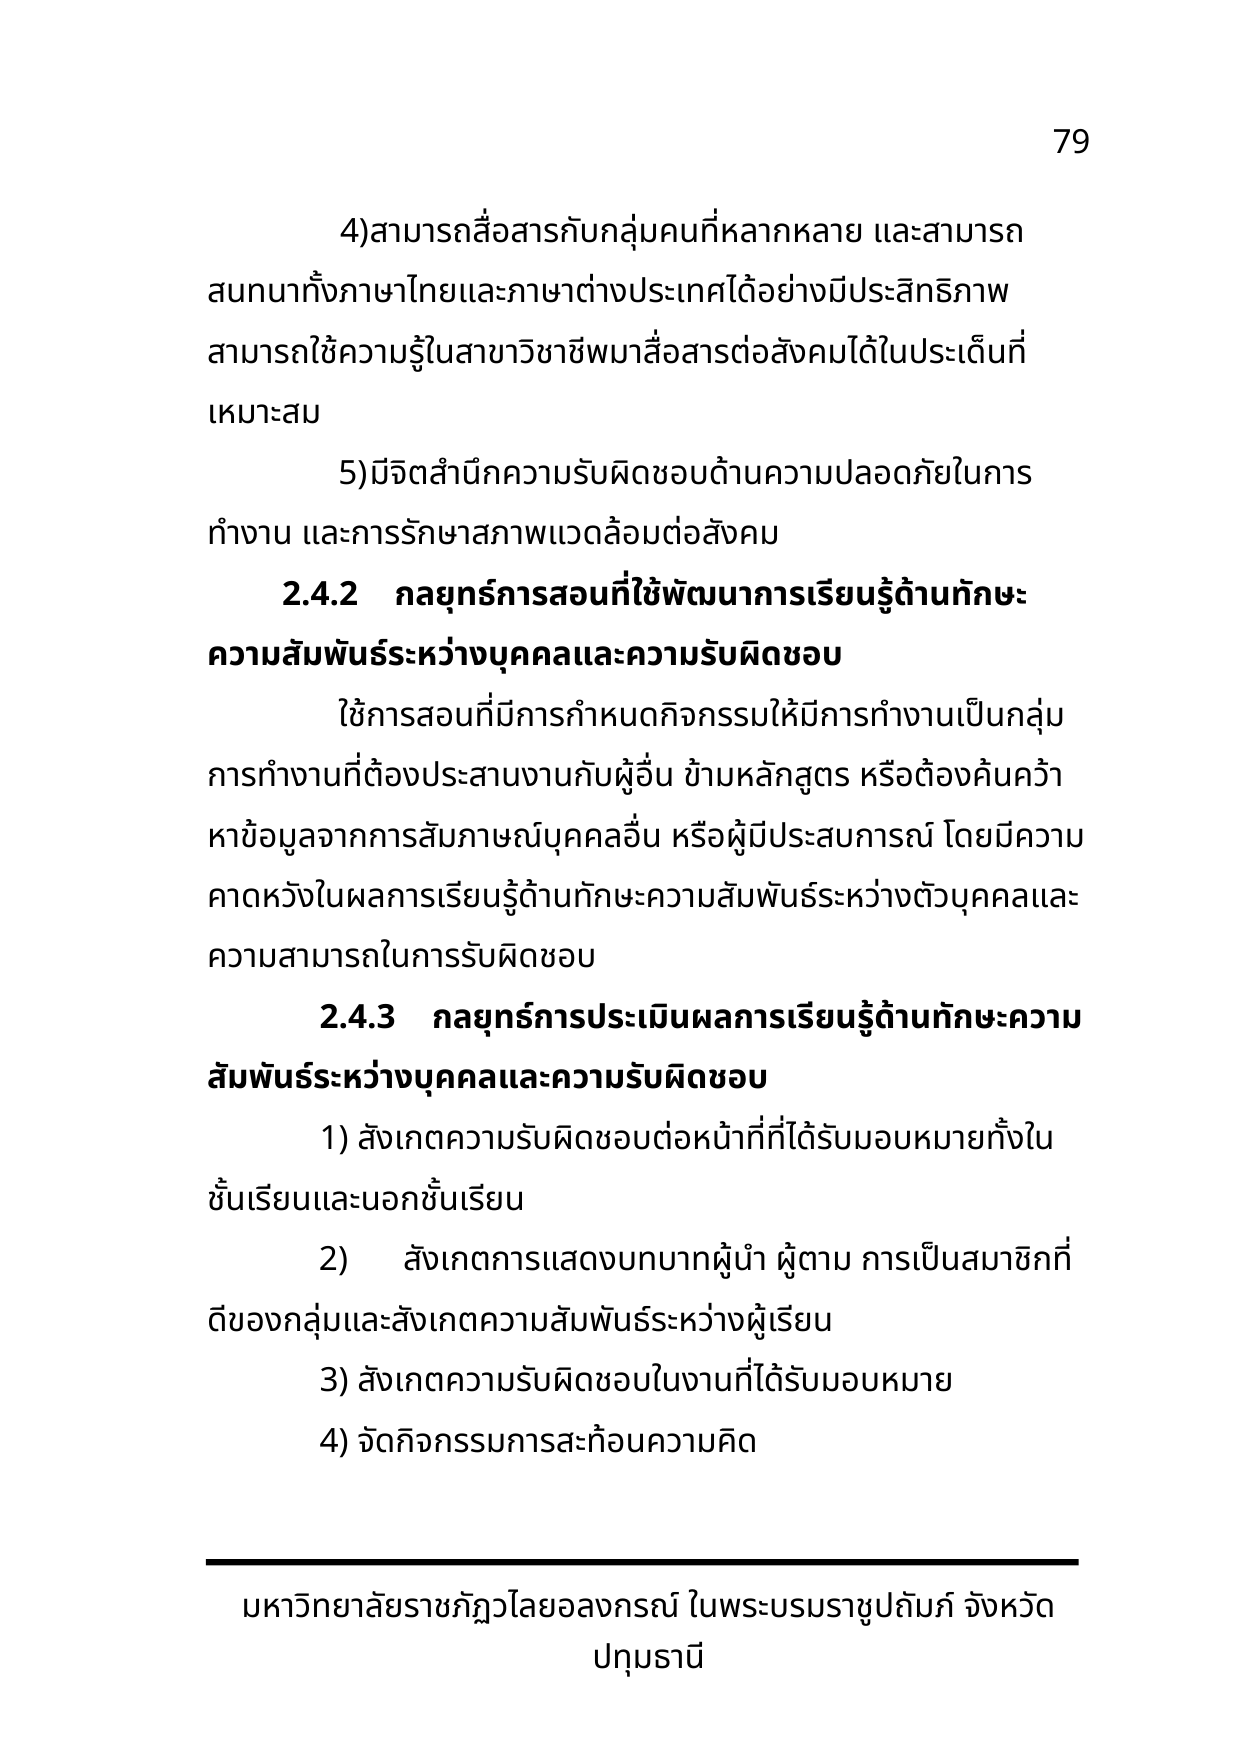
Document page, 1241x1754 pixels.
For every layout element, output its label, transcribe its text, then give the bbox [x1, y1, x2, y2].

text 3) สังเกตความรับผิดชอบในงานที่ได้รับมอบหมาย [207, 1356, 1090, 1407]
text 2.4.2 กลยุทธ์การสอนที่ใช้พัฒนาการเรียนรู้ด้านทักษะความสัมพันธ์ระหว่างบุคคลและความรับผิดชอบ [207, 570, 1090, 681]
text 2.4.3 กลยุทธ์การประเมินผลการเรียนรู้ด้านทักษะความสัมพันธ์ระหว่างบุคคลและความรับผิดชอบ [207, 993, 1090, 1104]
text 2) สังเกตการแสดงบทบาทผู้นำ ผู้ตาม การเป็นสมาชิกที่ดีของกลุ่มและสังเกตความสัมพันธ์ระหว่างผู้เรียน [207, 1235, 1090, 1346]
text 5) มีจิตสำนึกความรับผิดชอบด้านความปลอดภัยในการทำงาน และการรักษาสภาพแวดล้อมต่อสังคม [207, 449, 1090, 560]
text 1) สังเกตความรับผิดชอบต่อหน้าที่ที่ได้รับมอบหมายทั้งในชั้นเรียนและนอกชั้นเรียน [207, 1114, 1090, 1225]
text 4) จัดกิจกรรมการสะท้อนความคิด [207, 1417, 1090, 1467]
text ใช้การสอนที่มีการกำหนดกิจกรรมให้มีการทำงานเป็นกลุ่ม การทำงานที่ต้องประสานงานกับผู้อื่น ข้ามหลักสูตร หรือต้องค้นคว้าหาข้อมูลจากการสัมภาษณ์บุคคลอื่น หรือผู้มีประสบการณ์ โดยมีความคาดหวังในผลการเรียนรู้ด้านทักษะความสัมพันธ์ระหว่างตัวบุคคลและความสามารถในการรับผิดชอบ [207, 691, 1090, 983]
text 4) สามารถสื่อสารกับกลุ่มคนที่หลากหลาย และสามารถสนทนาทั้งภาษาไทยและภาษาต่างประเทศได้อย่างมีประสิทธิภาพ สามารถใช้ความรู้ในสาขาวิชาชีพมาสื่อสารต่อสังคมได้ในประเด็นที่เหมาะสม [207, 207, 1090, 439]
